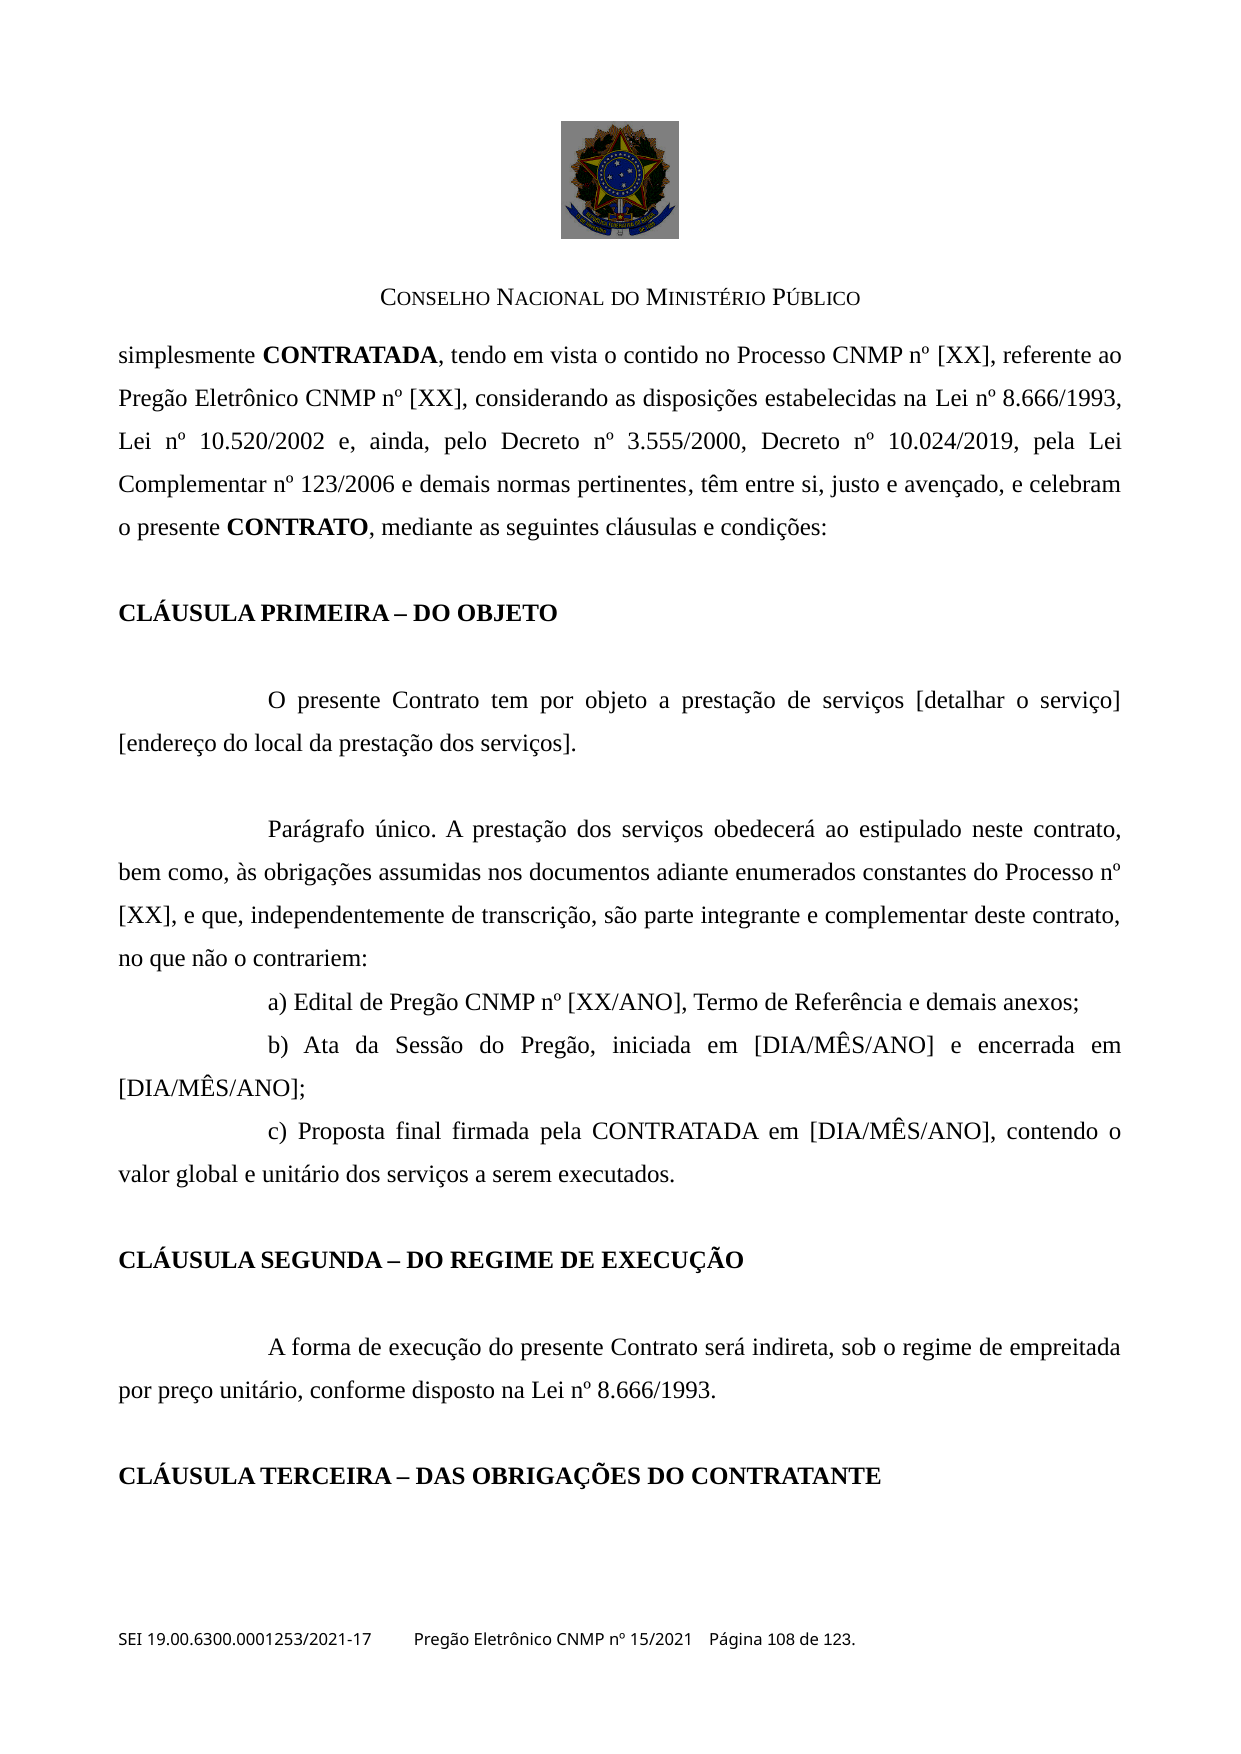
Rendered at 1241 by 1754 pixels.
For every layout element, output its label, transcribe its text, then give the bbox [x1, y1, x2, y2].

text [118, 340, 1122, 541]
text CLÁUSULA PRIMEIRA – DO OBJETO [118, 598, 1122, 627]
text CLÁUSULA SEGUNDA – DO REGIME DE EXECUÇÃO [118, 1245, 1122, 1274]
text c) Proposta final firmada pela CONTRATADA em [DIA/MÊS/ANO], contendo o valor global e unitário dos serviços a serem executados. [118, 1116, 1122, 1188]
text CLÁUSULA TERCEIRA – DAS OBRIGAÇÕES DO CONTRATANTE [118, 1461, 1122, 1490]
text b) Ata da Sessão do Pregão, iniciada em [DIA/MÊS/ANO] e encerrada em [DIA/MÊS/ANO]; [118, 1030, 1122, 1102]
text Parágrafo único. A prestação dos serviços obedecerá ao estipulado neste contrato, bem como, às obrigações assumidas nos documentos adiante enumerados constantes do Processo nº [XX], e que, independentemente de transcrição, são parte integrante e complementar deste contrato, no que não o contrariem: [118, 814, 1122, 972]
text O presente Contrato tem por objeto a prestação de serviços [detalhar o serviço] [endereço do local da prestação dos serviços]. [118, 685, 1122, 757]
text a) Edital de Pregão CNMP nº [XX/ANO], Termo de Referência e demais anexos; [118, 987, 1122, 1015]
text A forma de execução do presente Contrato será indireta, sob o regime de empreitada por preço unitário, conforme disposto na Lei nº 8.666/1993. [118, 1332, 1122, 1403]
